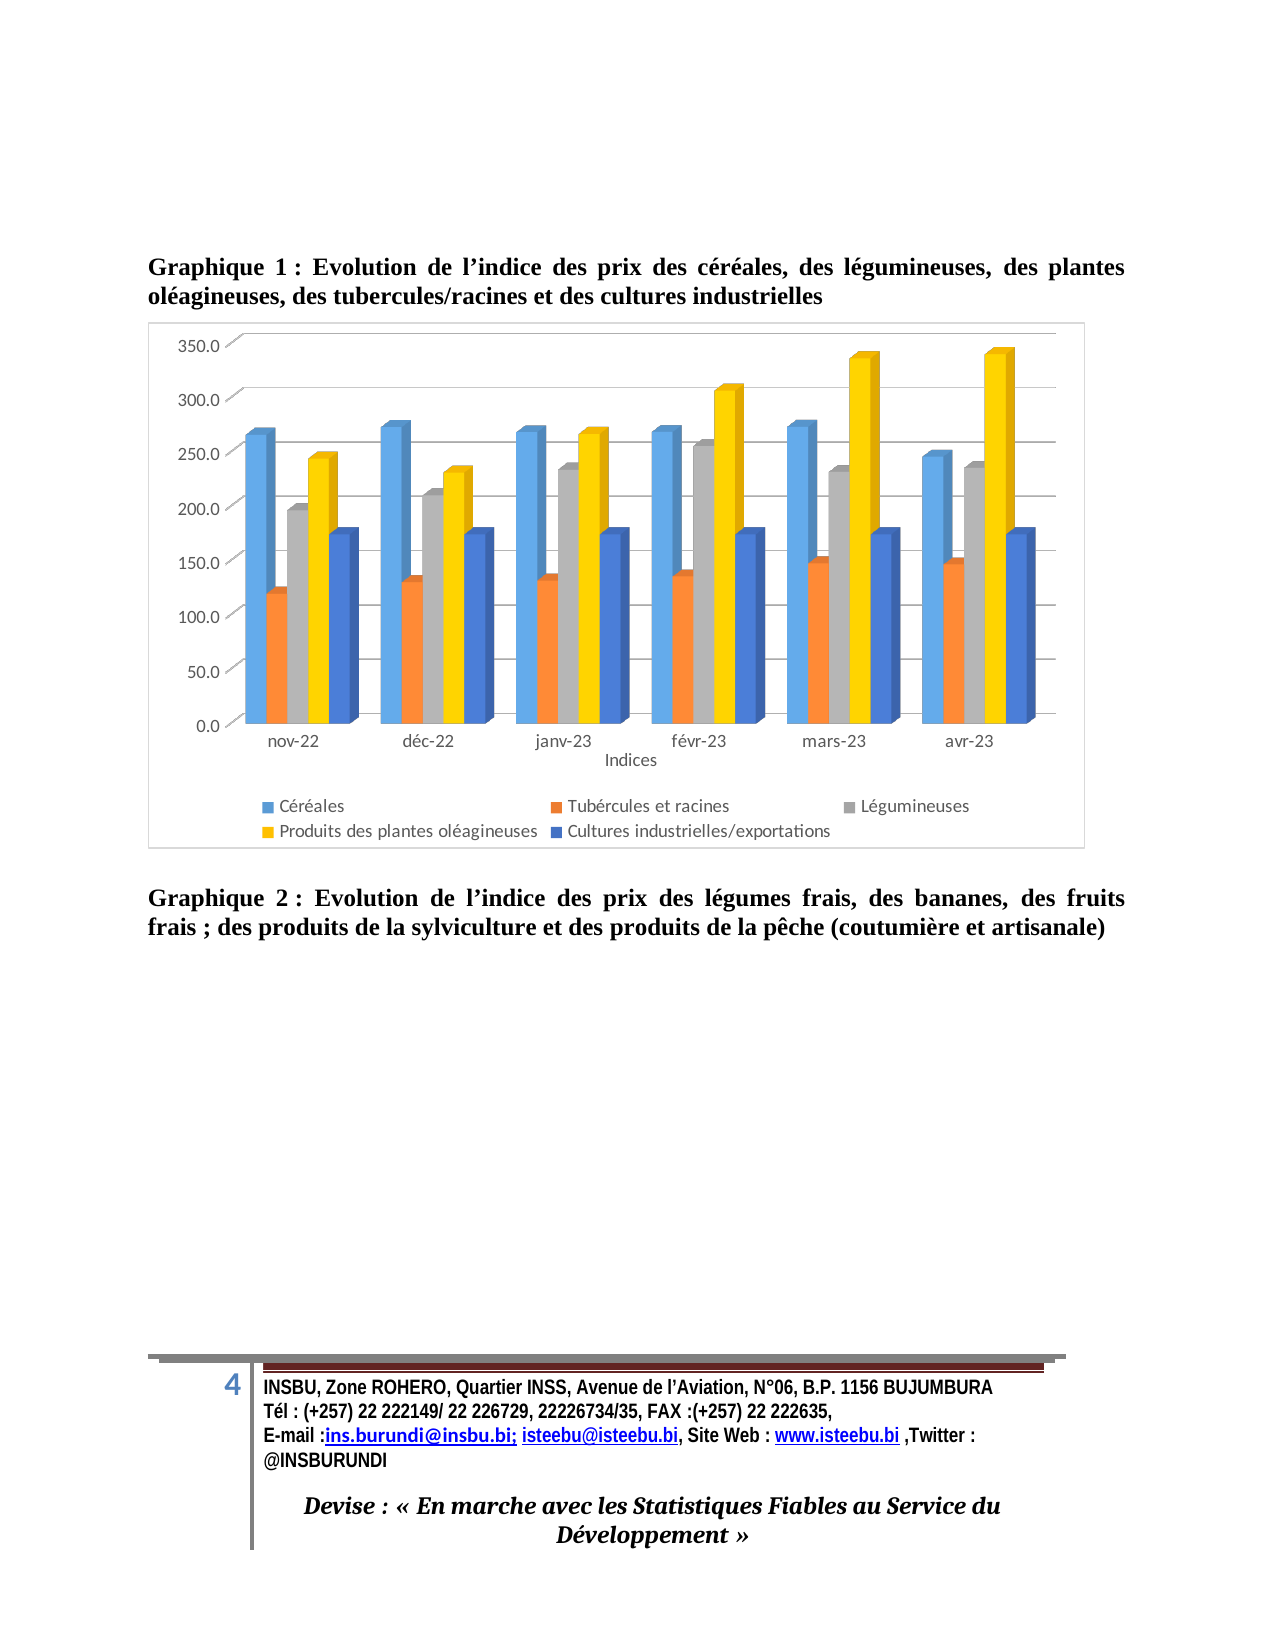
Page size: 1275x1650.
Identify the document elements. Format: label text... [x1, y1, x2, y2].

text Graphique 2 : Evolution de l’indice des prix des légumes frais, des bananes, des fruits frais ; des produits de la sylviculture et des produits de la pêche (coutumière et artisanale) [148, 883, 1125, 940]
text Graphique 1 : Evolution de l’indice des prix des céréales, des légumineuses, des plantes oléagineuses, des tubercules/racines et des cultures industrielles [148, 252, 1125, 310]
